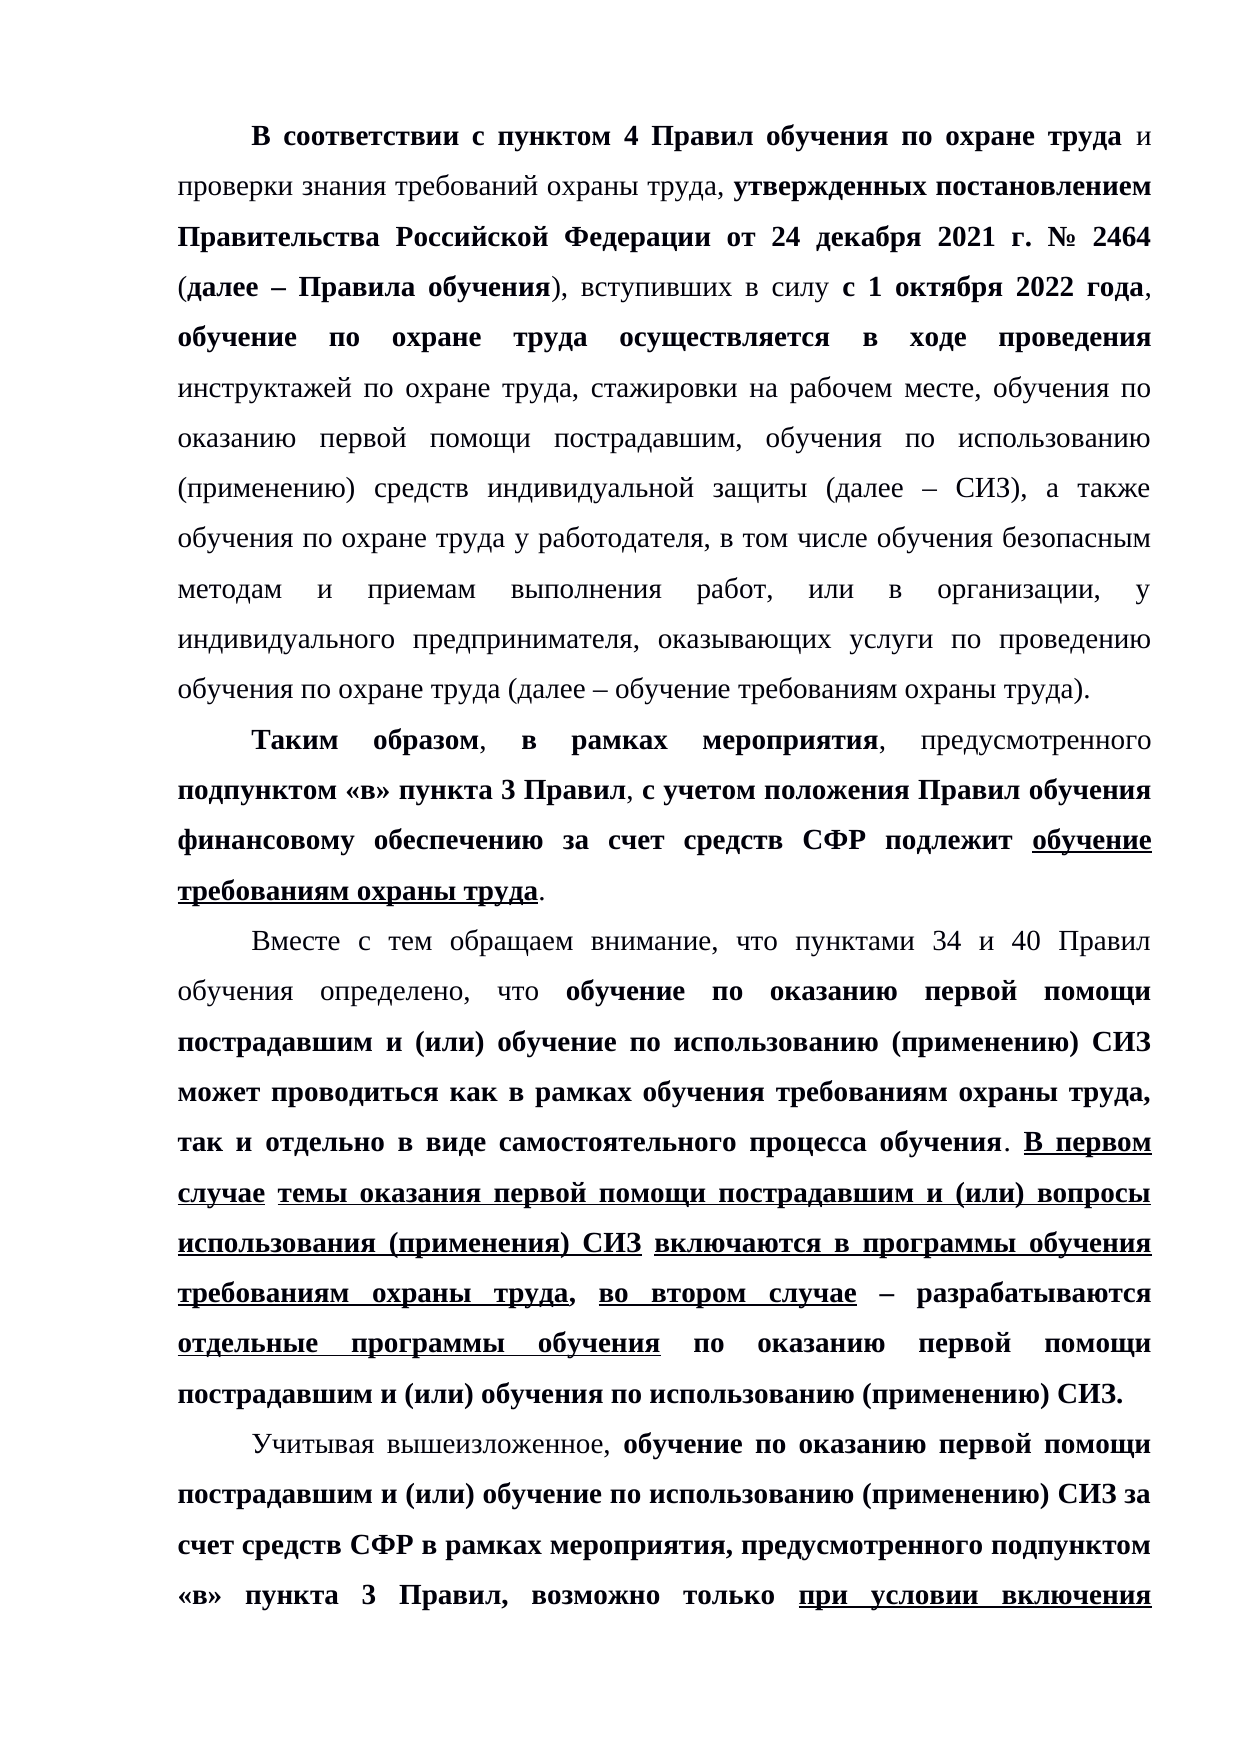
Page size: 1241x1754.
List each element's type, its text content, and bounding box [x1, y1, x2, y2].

text Вместе с тем обращаем внимание, что пунктами 34 и 40 Правил обучения определено, что обучение по оказанию первой помощи пострадавшим и (или) обучение по использованию (применению) СИЗ может проводиться как в рамках обучения требованиям охраны труда, так и отдельно в виде самостоятельного процесса обучения. В первом случае темы оказания первой помощи пострадавшим и (или) вопросы использования (применения) СИЗ включаются в программы обучения требованиям охраны труда, во втором случае – разрабатываются отдельные программы обучения по оказанию первой помощи пострадавшим и (или) обучения по использованию (применению) СИЗ. [177, 923, 1152, 1409]
text Таким образом, в рамках мероприятия, предусмотренного подпунктом «в» пункта 3 Правил, с учетом положения Правил обучения финансовому обеспечению за счет средств СФР подлежит обучение требованиям охраны труда. [177, 722, 1152, 906]
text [177, 1426, 1152, 1611]
text В соответствии с пунктом 4 Правил обучения по охране труда и проверки знания требований охраны труда, утвержденных постановлением Правительства Российской Федерации от 24 декабря 2021 г. № 2464 (далее – Правила обучения), вступивших в силу с 1 октября 2022 года, обучение по охране труда осуществляется в ходе проведения инструктажей по охране труда, стажировки на рабочем месте, обучения по оказанию первой помощи пострадавшим, обучения по использованию (применению) средств индивидуальной защиты (далее – СИЗ), а также обучения по охране труда у работодателя, в том числе обучения безопасным методам и приемам выполнения работ, или в организации, у индивидуального предпринимателя, оказывающих услуги по проведению обучения по охране труда (далее – обучение требованиям охраны труда). [177, 118, 1152, 705]
